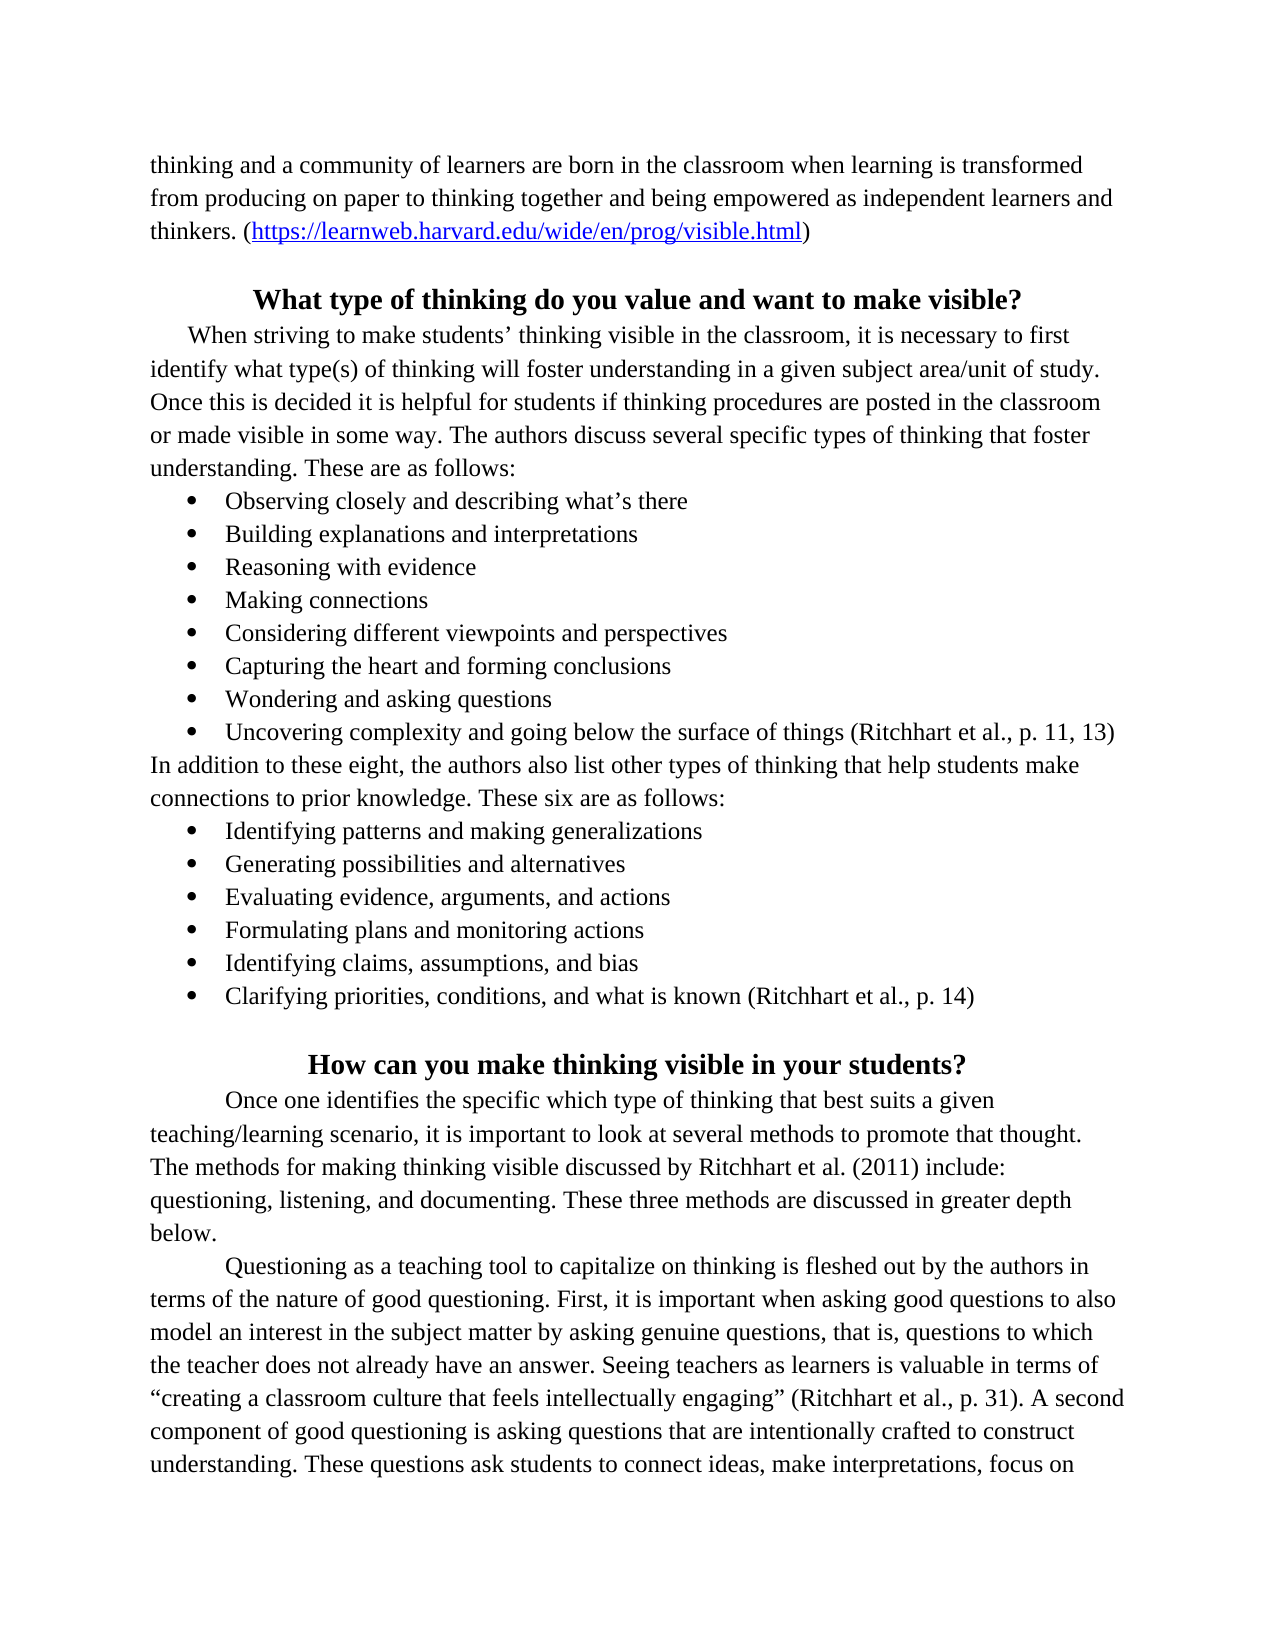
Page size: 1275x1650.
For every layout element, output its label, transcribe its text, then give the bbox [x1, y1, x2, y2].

list Identifying patterns and making generalizations [187, 816, 1125, 845]
text Once one identifies the specific which type of thinking that best suits a given teaching/learning scenario, it is important to look at several methods to promote that thought. The methods for making thinking visible discussed by Ritchhart et al. (2011) include: questioning, listening, and documenting. These three methods are discussed in greater depth below. [150, 1086, 1125, 1246]
list Generating possibilities and alternatives [187, 849, 1125, 878]
list Uncovering complexity and going below the surface of things (Ritchhart et al., p. 11, 13) [187, 717, 1125, 746]
list Wondering and asking questions [187, 684, 1125, 713]
list Clarifying priorities, conditions, and what is known (Ritchhart et al., p. 14) [187, 981, 1125, 1010]
text What type of thinking do you value and want to make visible? [150, 282, 1125, 316]
list Reasoning with evidence [187, 552, 1125, 581]
list Considering different viewpoints and perspectives [187, 618, 1125, 647]
list Capturing the heart and forming conclusions [187, 651, 1125, 679]
text In addition to these eight, the authors also list other types of thinking that help students make connections to prior knowledge. These six are as follows: [150, 750, 1125, 812]
list Making connections [187, 585, 1125, 613]
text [150, 150, 1125, 245]
text How can you make thinking visible in your students? [150, 1047, 1125, 1081]
list Formulating plans and monitoring actions [187, 915, 1125, 944]
list Building explanations and interpretations [187, 519, 1125, 547]
text When striving to make students’ thinking visible in the classroom, it is necessary to first identify what type(s) of thinking will foster understanding in a given subject area/unit of study. Once this is decided it is helpful for students if thinking procedures are posted in the classroom or made visible in some way. The authors discuss several specific types of thinking that foster understanding. These are as follows: [150, 321, 1125, 481]
list Identifying claims, assumptions, and bias [187, 948, 1125, 977]
list Observing closely and describing what’s there [187, 486, 1125, 514]
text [150, 1251, 1125, 1478]
list Evaluating evidence, arguments, and actions [187, 882, 1125, 911]
